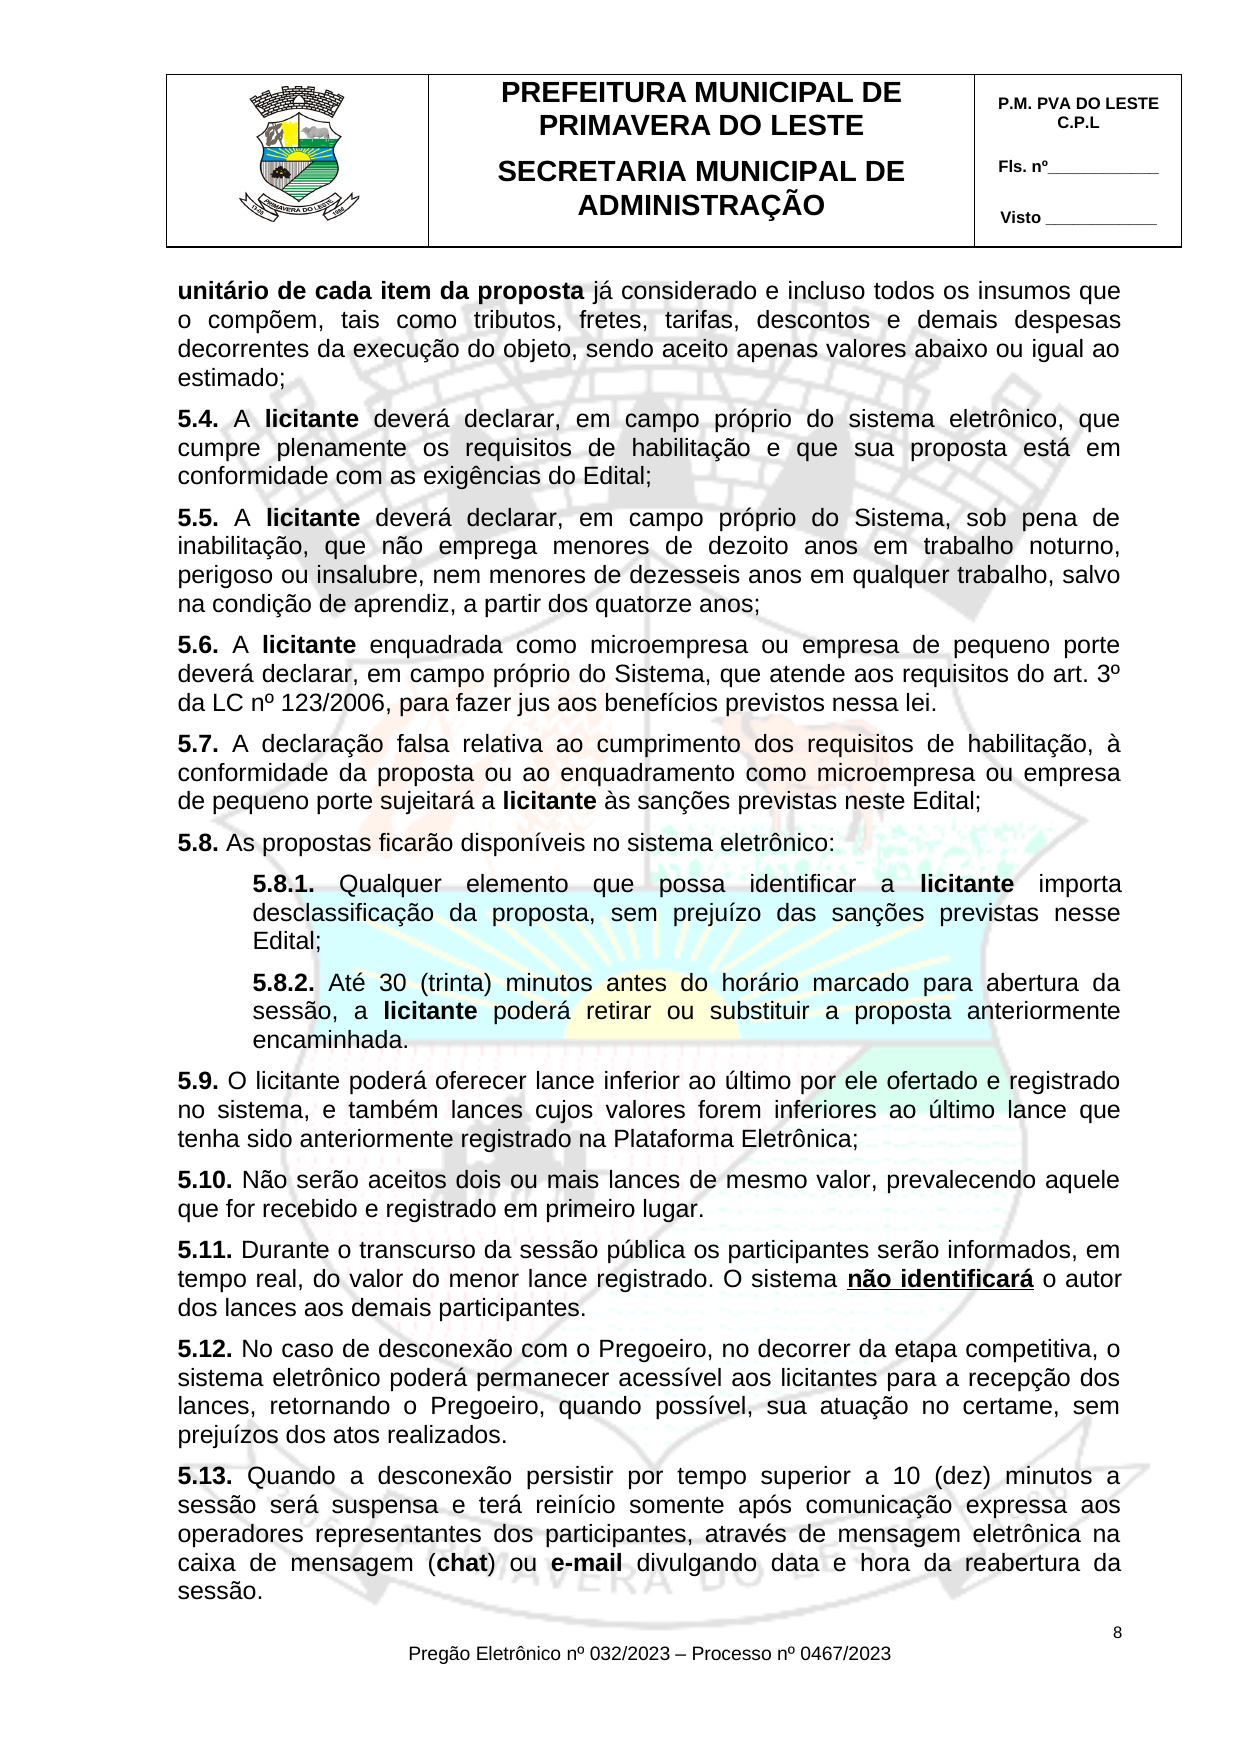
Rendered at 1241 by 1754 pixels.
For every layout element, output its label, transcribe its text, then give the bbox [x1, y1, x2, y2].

list 5.5. A licitante deverá declarar, em campo próprio do Sistema, sob pena de inabilitação, que não emprega menores de dezoito anos em trabalho noturno, perigoso ou insalubre, nem menores de dezesseis anos em qualquer trabalho, salvo na condição de aprendiz, a partir dos quatorze anos; [177, 502, 1122, 617]
text 5.13. Quando a desconexão persistir por tempo superior a 10 (dez) minutos a sessão será suspensa e terá reinício somente após comunicação expressa aos operadores representantes dos participantes, através de mensagem eletrônica na caixa de mensagem (chat) ou e-mail divulgando data e hora da reabertura da sessão. [177, 1461, 1122, 1605]
list 5.8.2. Até 30 (trinta) minutos antes do horário marcado para abertura da sessão, a licitante poderá retirar ou substituir a proposta anteriormente encaminhada. [252, 967, 1122, 1054]
text 5.10. Não serão aceitos dois ou mais lances de mesmo valor, prevalecendo aquele que for recebido e registrado em primeiro lugar. [177, 1165, 1122, 1222]
text 5.9. O licitante poderá oferecer lance inferior ao último por ele ofertado e registrado no sistema, e também lances cujos valores forem inferiores ao último lance que tenha sido anteriormente registrado na Plataforma Eletrônica; [177, 1066, 1122, 1152]
list 5.4. A licitante deverá declarar, em campo próprio do sistema eletrônico, que cumpre plenamente os requisitos de habilitação e que sua proposta está em conformidade com as exigências do Edital; [177, 404, 1122, 490]
text 5.12. No caso de desconexão com o Pregoeiro, no decorrer da etapa competitiva, o sistema eletrônico poderá permanecer acessível aos licitantes para a recepção dos lances, retornando o Pregoeiro, quando possível, sua atuação no certame, sem prejuízos dos atos realizados. [177, 1334, 1122, 1449]
list 5.8.1. Qualquer elemento que possa identificar a licitante importa desclassificação da proposta, sem prejuízo das sanções previstas nesse Edital; [252, 869, 1122, 955]
text 5.11. Durante o transcurso da sessão pública os participantes serão informados, em tempo real, do valor do menor lance registrado. O sistema não identificará o autor dos lances aos demais participantes. [177, 1235, 1122, 1321]
list 5.6. A licitante enquadrada como microempresa ou empresa de pequeno porte deverá declarar, em campo próprio do Sistema, que atende aos requisitos do art. 3º da LC nº 123/2006, para fazer jus aos benefícios previstos nessa lei. [177, 630, 1122, 716]
picture [239, 86, 360, 222]
list 5.8. As propostas ficarão disponíveis no sistema eletrônico: [177, 827, 1122, 856]
list 5.7. A declaração falsa relativa ao cumprimento dos requisitos de habilitação, à conformidade da proposta ou ao enquadramento como microempresa ou empresa de pequeno porte sujeitará a licitante às sanções previstas neste Edital; [177, 729, 1122, 815]
